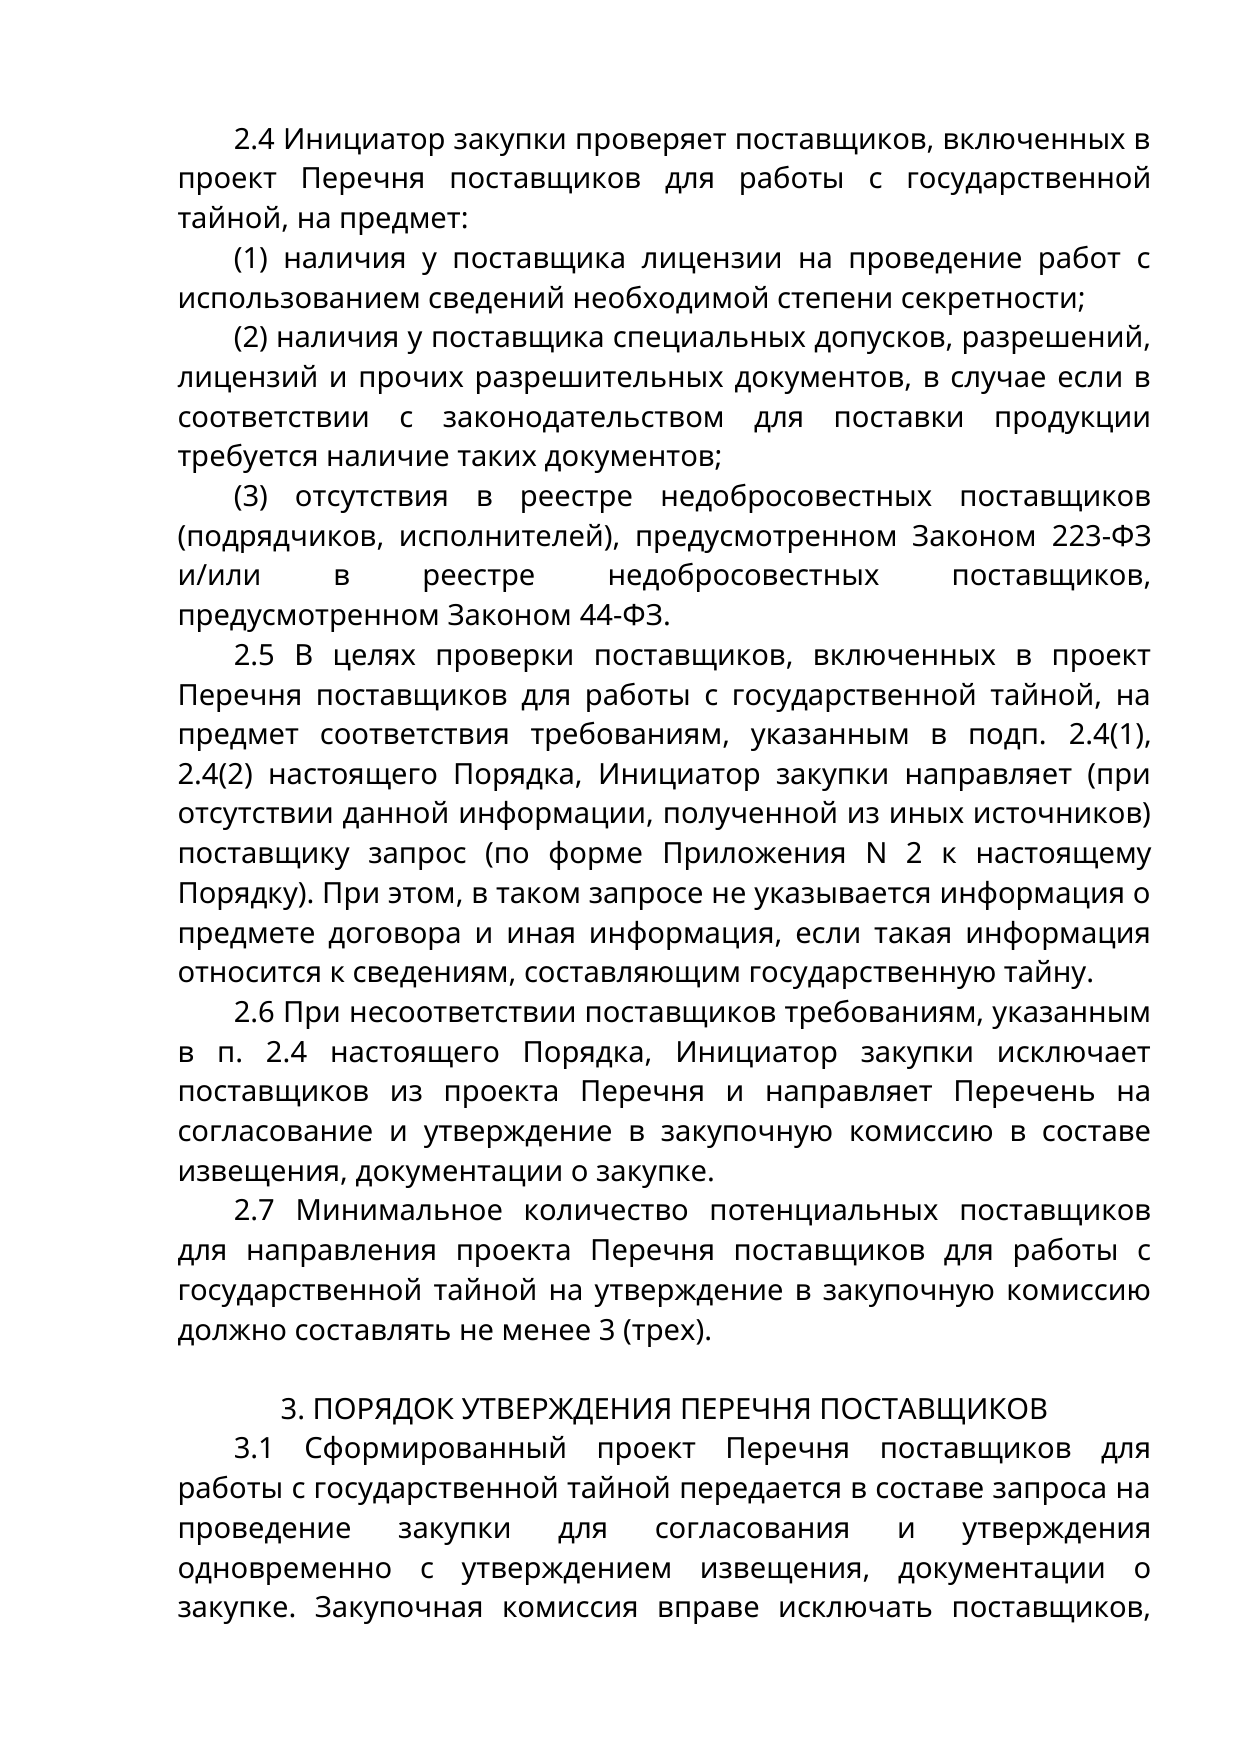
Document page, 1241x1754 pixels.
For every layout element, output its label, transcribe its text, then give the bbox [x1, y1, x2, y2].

text 2.6 При несоответствии поставщиков требованиям, указанным в п. 2.4 настоящего Порядка, Инициатор закупки исключает поставщиков из проекта Перечня и направляет Перечень на согласование и утверждение в закупочную комиссию в составе извещения, документации о закупке. [177, 991, 1152, 1190]
text 2.4 Инициатор закупки проверяет поставщиков, включенных в проект Перечня поставщиков для работы с государственной тайной, на предмет: [177, 118, 1152, 237]
text (3) отсутствия в реестре недобросовестных поставщиков (подрядчиков, исполнителей), предусмотренном Законом 223-ФЗ и/или в реестре недобросовестных поставщиков, предусмотренном Законом 44-ФЗ. [177, 475, 1152, 634]
text 2.7 Минимальное количество потенциальных поставщиков для направления проекта Перечня поставщиков для работы с государственной тайной на утверждение в закупочную комиссию должно составлять не менее 3 (трех). [177, 1190, 1152, 1348]
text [177, 1428, 1152, 1626]
text 2.5 В целях проверки поставщиков, включенных в проект Перечня поставщиков для работы с государственной тайной, на предмет соответствия требованиям, указанным в подп. 2.4(1), 2.4(2) настоящего Порядка, Инициатор закупки направляет (при отсутствии данной информации, полученной из иных источников) поставщику запрос (по форме Приложения N 2 к настоящему Порядку). При этом, в таком запросе не указывается информация о предмете договора и иная информация, если такая информация относится к сведениям, составляющим государственную тайну. [177, 634, 1152, 991]
text (2) наличия у поставщика специальных допусков, разрешений, лицензий и прочих разрешительных документов, в случае если в соответствии с законодательством для поставки продукции требуется наличие таких документов; [177, 317, 1152, 475]
text 3. ПОРЯДОК УТВЕРЖДЕНИЯ ПЕРЕЧНЯ ПОСТАВЩИКОВ [177, 1388, 1152, 1428]
text (1) наличия у поставщика лицензии на проведение работ с использованием сведений необходимой степени секретности; [177, 237, 1152, 317]
